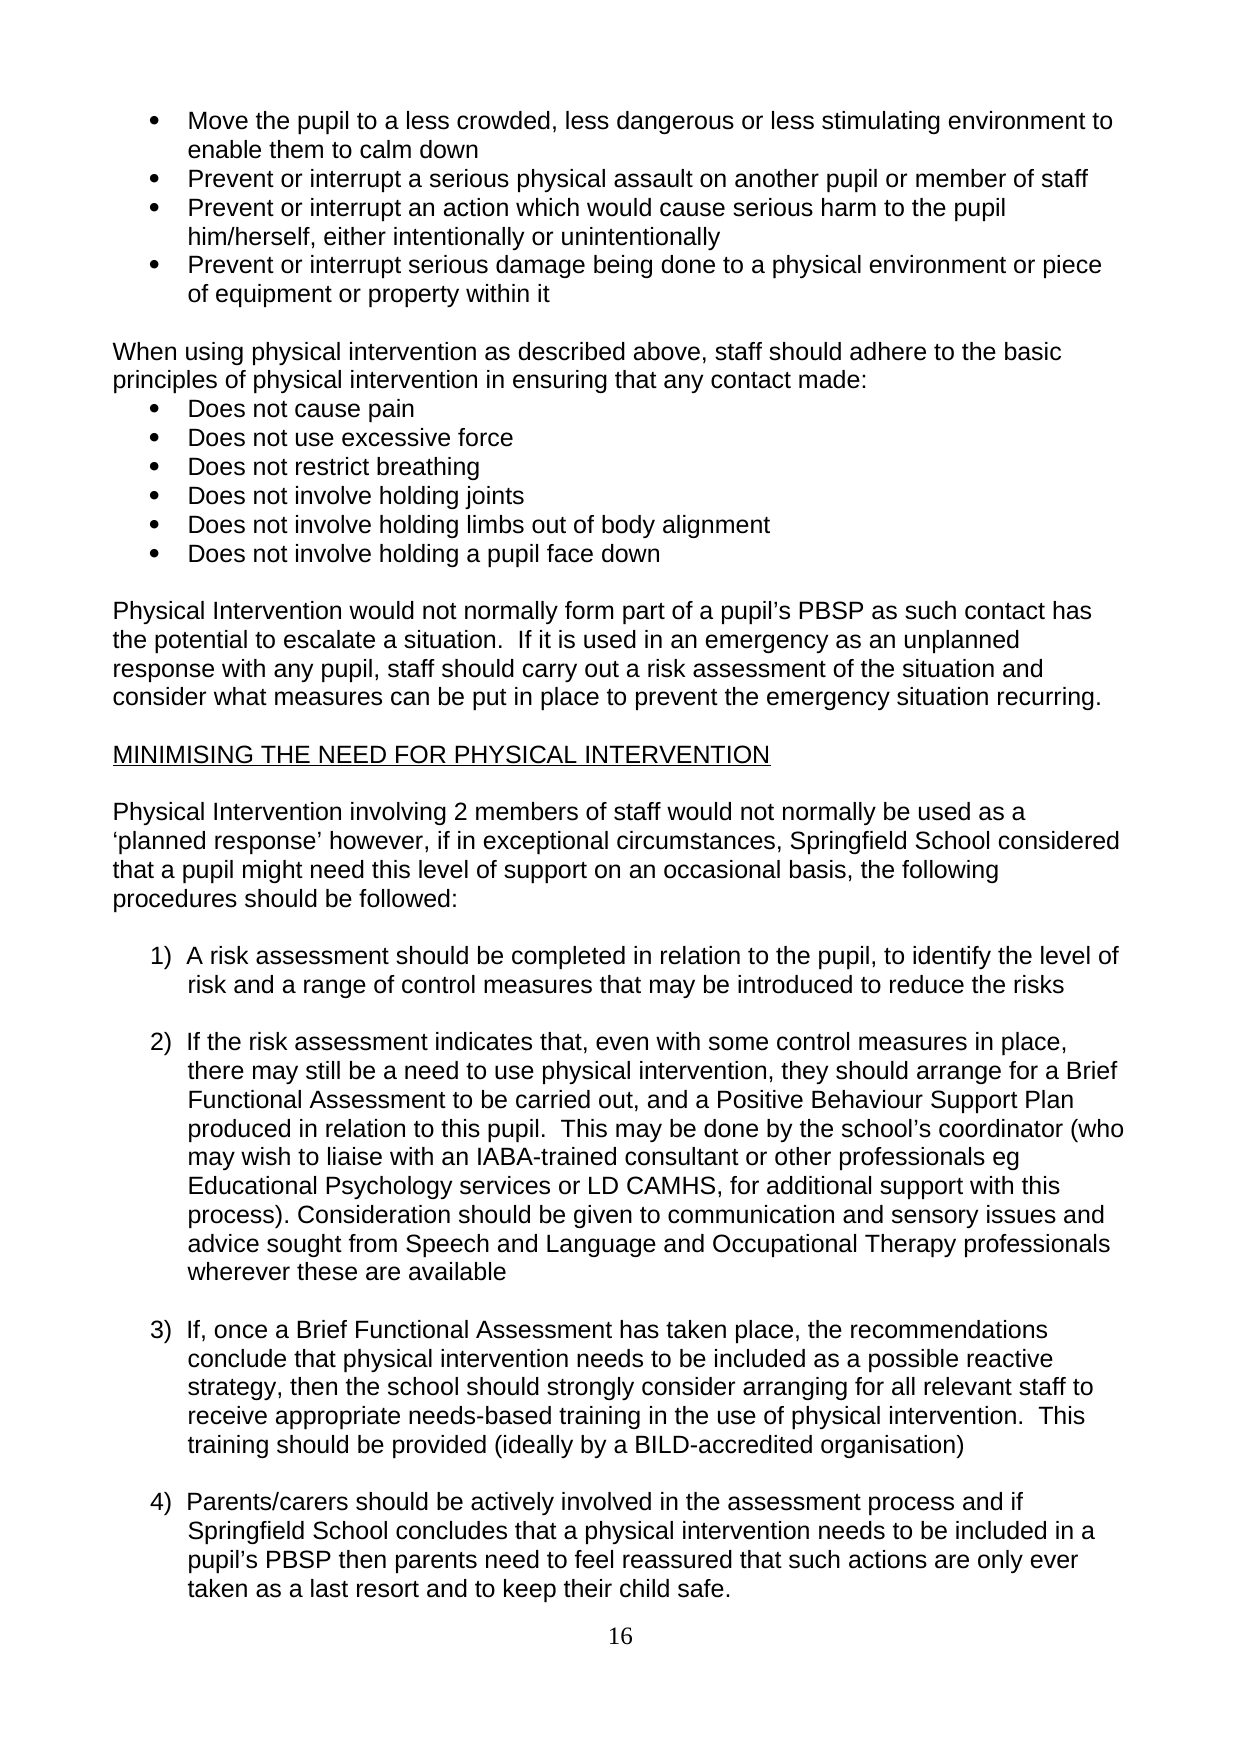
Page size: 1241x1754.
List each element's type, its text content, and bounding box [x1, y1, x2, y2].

text Physical Intervention would not normally form part of a pupil’s PBSP as such contact has the potential to escalate a situation. If it is used in an emergency as an unplanned response with any pupil, staff should carry out a risk assessment of the situation and consider what measures can be put in place to prevent the emergency situation recurring. [112, 596, 1128, 711]
list If, once a Brief Functional Assessment has taken place, the recommendations conclude that physical intervention needs to be included as a possible reactive strategy, then the school should strongly consider arranging for all relevant staff to receive appropriate needs-based training in the use of physical intervention. This training should be provided (ideally by a BILD-accredited organisation) [150, 1315, 1128, 1459]
text MINIMISING THE NEED FOR PHYSICAL INTERVENTION [112, 740, 1128, 769]
text When using physical intervention as described above, staff should adhere to the basic principles of physical intervention in ensuring that any contact made: [112, 337, 1128, 394]
list Prevent or interrupt serious damage being done to a physical environment or piece of equipment or property within it [150, 250, 1128, 308]
list If the risk assessment indicates that, even with some control measures in place, there may still be a need to use physical intervention, they should arrange for a Brief Functional Assessment to be carried out, and a Positive Behaviour Support Plan produced in relation to this pupil. This may be done by the school’s coordinator (who may wish to liaise with an IABA-trained consultant or other professionals eg Educational Psychology services or LD CAMHS, for additional support with this process). Consideration should be given to communication and sensory issues and advice sought from Speech and Language and Occupational Therapy professionals wherever these are available [150, 1027, 1128, 1286]
list Move the pupil to a less crowded, less dangerous or less stimulating environment to enable them to calm down [150, 106, 1128, 164]
list Does not involve holding a pupil face down [150, 538, 1128, 567]
list Does not involve holding joints [150, 481, 1128, 510]
list Prevent or interrupt a serious physical assault on another pupil or member of staff [150, 164, 1128, 193]
list Parents/carers should be actively involved in the assessment process and if Springfield School concludes that a physical intervention needs to be included in a pupil’s PBSP then parents need to feel reassured that such actions are only ever taken as a last resort and to keep their child safe. [150, 1487, 1128, 1602]
list Does not use excessive force [150, 423, 1128, 452]
list Does not cause pain [150, 394, 1128, 423]
list Prevent or interrupt an action which would cause serious harm to the pupil him/herself, either intentionally or unintentionally [150, 193, 1128, 250]
list Does not restrict breathing [150, 452, 1128, 481]
list A risk assessment should be completed in relation to the pupil, to identify the level of risk and a range of control measures that may be introduced to reduce the risks [150, 941, 1128, 999]
list Does not involve holding limbs out of body alignment [150, 510, 1128, 538]
text Physical Intervention involving 2 members of staff would not normally be used as a ‘planned response’ however, if in exceptional circumstances, Springfield School considered that a pupil might need this level of support on an occasional basis, the following procedures should be followed: [112, 797, 1128, 912]
